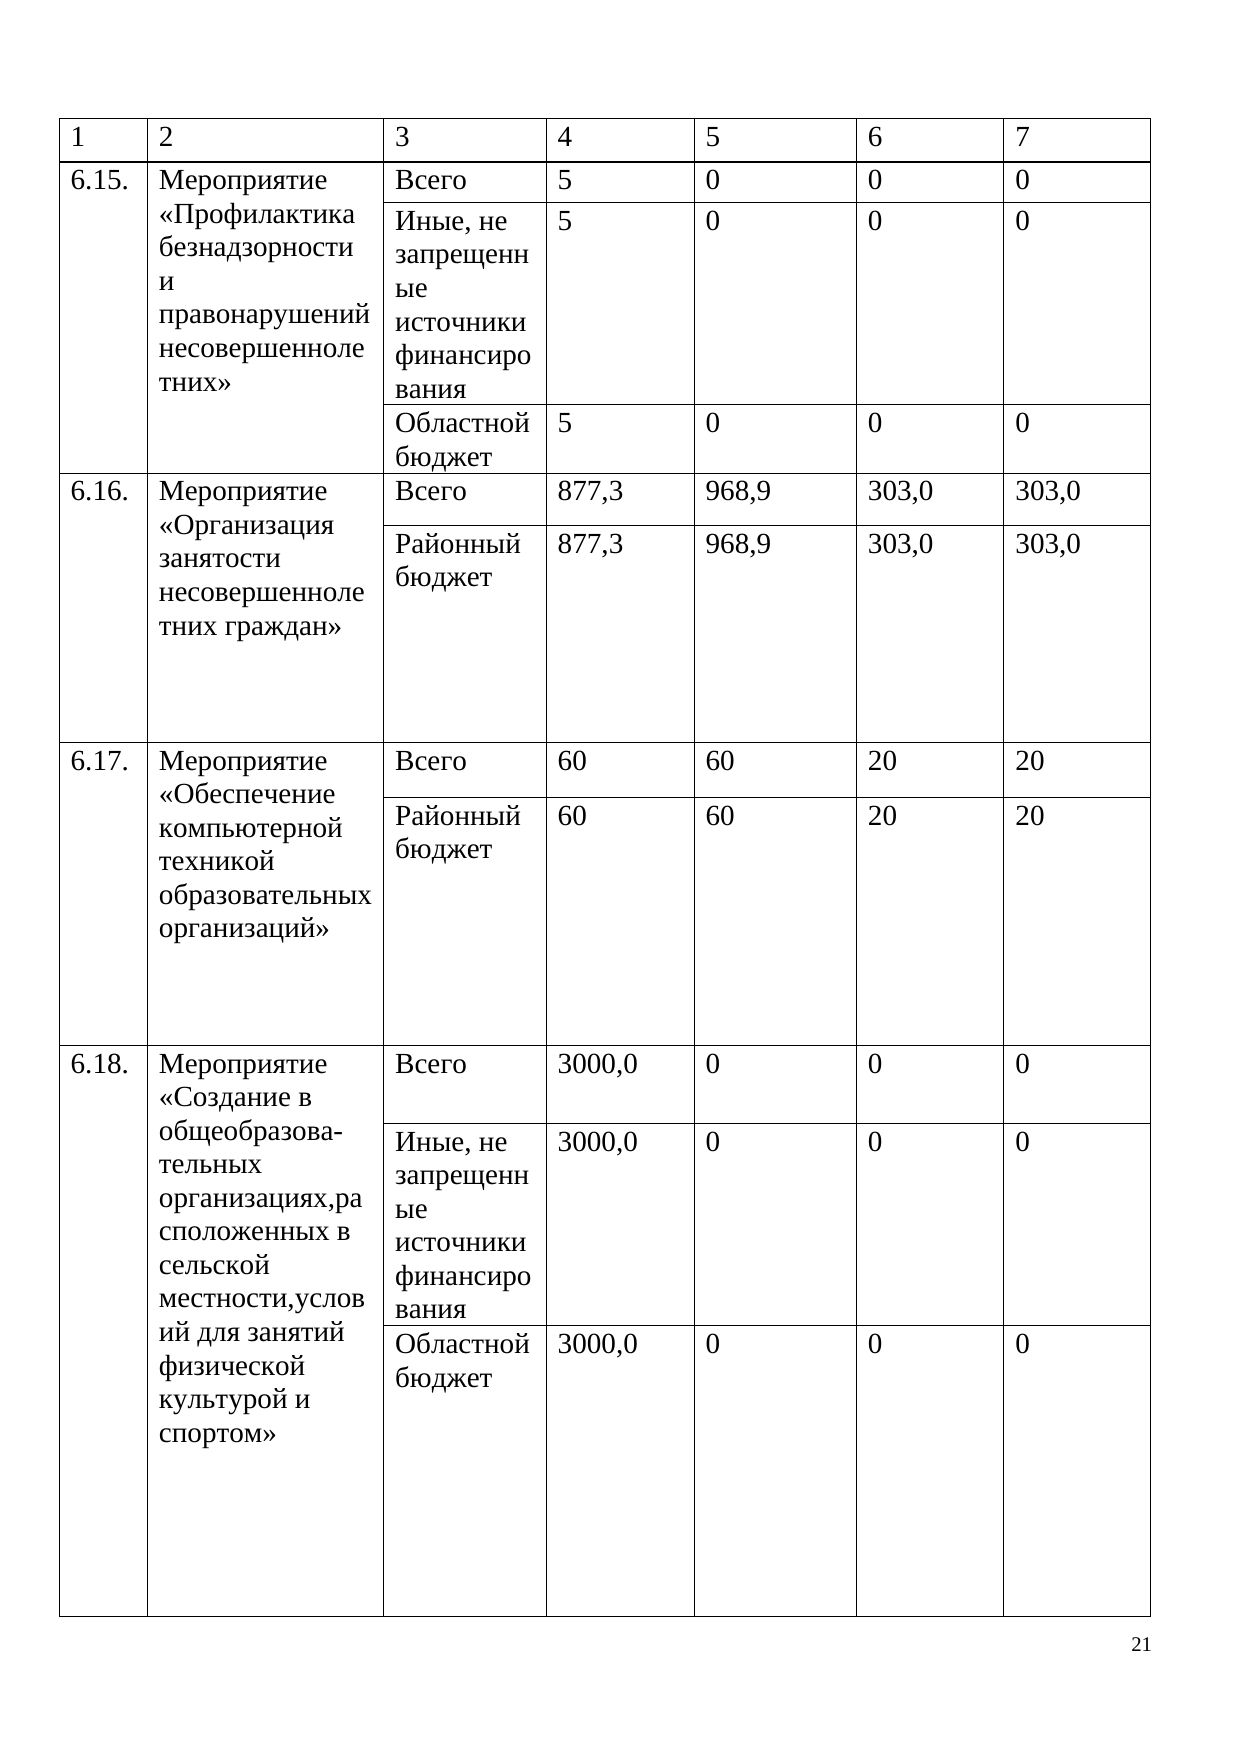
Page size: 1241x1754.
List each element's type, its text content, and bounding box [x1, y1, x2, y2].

table_cell 2 [148, 119, 383, 161]
table_cell 877,3 [547, 526, 694, 742]
table_cell 0 [1004, 1046, 1150, 1123]
table_cell 4 [547, 119, 694, 161]
table_cell 6.17. [60, 743, 147, 1045]
table_cell 3000,0 [547, 1046, 694, 1123]
table_cell 60 [547, 798, 694, 1045]
table_cell 0 [695, 1046, 856, 1123]
table_cell 20 [857, 798, 1003, 1045]
table_cell 60 [695, 798, 856, 1045]
table_cell 5 [547, 405, 694, 472]
table_cell Всего [384, 163, 546, 202]
table_cell 0 [1004, 1326, 1150, 1616]
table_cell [384, 1124, 546, 1325]
table_cell 0 [857, 1046, 1003, 1123]
table_cell 303,0 [857, 474, 1003, 525]
table_cell 5 [547, 203, 694, 404]
table_cell Областной бюджет [384, 405, 546, 472]
table_cell Всего [384, 1046, 546, 1123]
table_cell 0 [1004, 1124, 1150, 1325]
table_cell Районный бюджет [384, 526, 546, 742]
table_cell 5 [547, 163, 694, 202]
table_cell Мероприятие «Организация занятости несовершеннолетних граждан» [148, 474, 383, 742]
table_cell 60 [695, 743, 856, 797]
table_cell 0 [695, 1124, 856, 1325]
table_cell 0 [695, 405, 856, 472]
table_cell 20 [1004, 743, 1150, 797]
table_cell 0 [695, 1326, 856, 1616]
table_cell Районный бюджет [384, 798, 546, 1045]
table_cell 60 [547, 743, 694, 797]
table_cell 0 [857, 203, 1003, 404]
table_cell 6.18. [60, 1046, 147, 1616]
table_cell 0 [1004, 203, 1150, 404]
table_cell 0 [857, 1124, 1003, 1325]
table_cell Иные, не запрещенные источники финансирования [384, 203, 546, 404]
table_cell 0 [695, 203, 856, 404]
table_cell 3000,0 [547, 1326, 694, 1616]
table_cell 0 [695, 163, 856, 202]
table_cell Мероприятие «Обеспечение компьютерной техникой образовательных организаций» [148, 743, 383, 1045]
table_cell 968,9 [695, 474, 856, 525]
table_cell 877,3 [547, 474, 694, 525]
table_cell 0 [857, 1326, 1003, 1616]
table_cell 303,0 [1004, 526, 1150, 742]
table_cell 0 [1004, 163, 1150, 202]
table_cell 6.15. [60, 163, 147, 472]
table_cell 0 [1004, 405, 1150, 472]
table_cell Всего [384, 474, 546, 525]
table_cell 0 [857, 163, 1003, 202]
table_cell 6 [857, 119, 1003, 161]
table_cell 968,9 [695, 526, 856, 742]
table_cell Мероприятие «Создание в общеобразова-тельных организациях,расположенных в сельской местности,условий для занятий физической культурой и спортом» [148, 1046, 383, 1616]
table_cell 20 [857, 743, 1003, 797]
table_cell 303,0 [857, 526, 1003, 742]
table_cell Мероприятие «Профилактика безнадзорности и правонарушений несовершеннолетних» [148, 163, 383, 472]
table_cell 20 [1004, 798, 1150, 1045]
table_cell 5 [695, 119, 856, 161]
table_cell 303,0 [1004, 474, 1150, 525]
table_cell Всего [384, 743, 546, 797]
table_cell 0 [857, 405, 1003, 472]
table_cell 6.16. [60, 474, 147, 742]
table_cell 7 [1004, 119, 1150, 161]
table_cell 3 [384, 119, 546, 161]
table_cell 1 [60, 119, 147, 161]
table_cell Областной бюджет [384, 1326, 546, 1616]
table_cell 3000,0 [547, 1124, 694, 1325]
